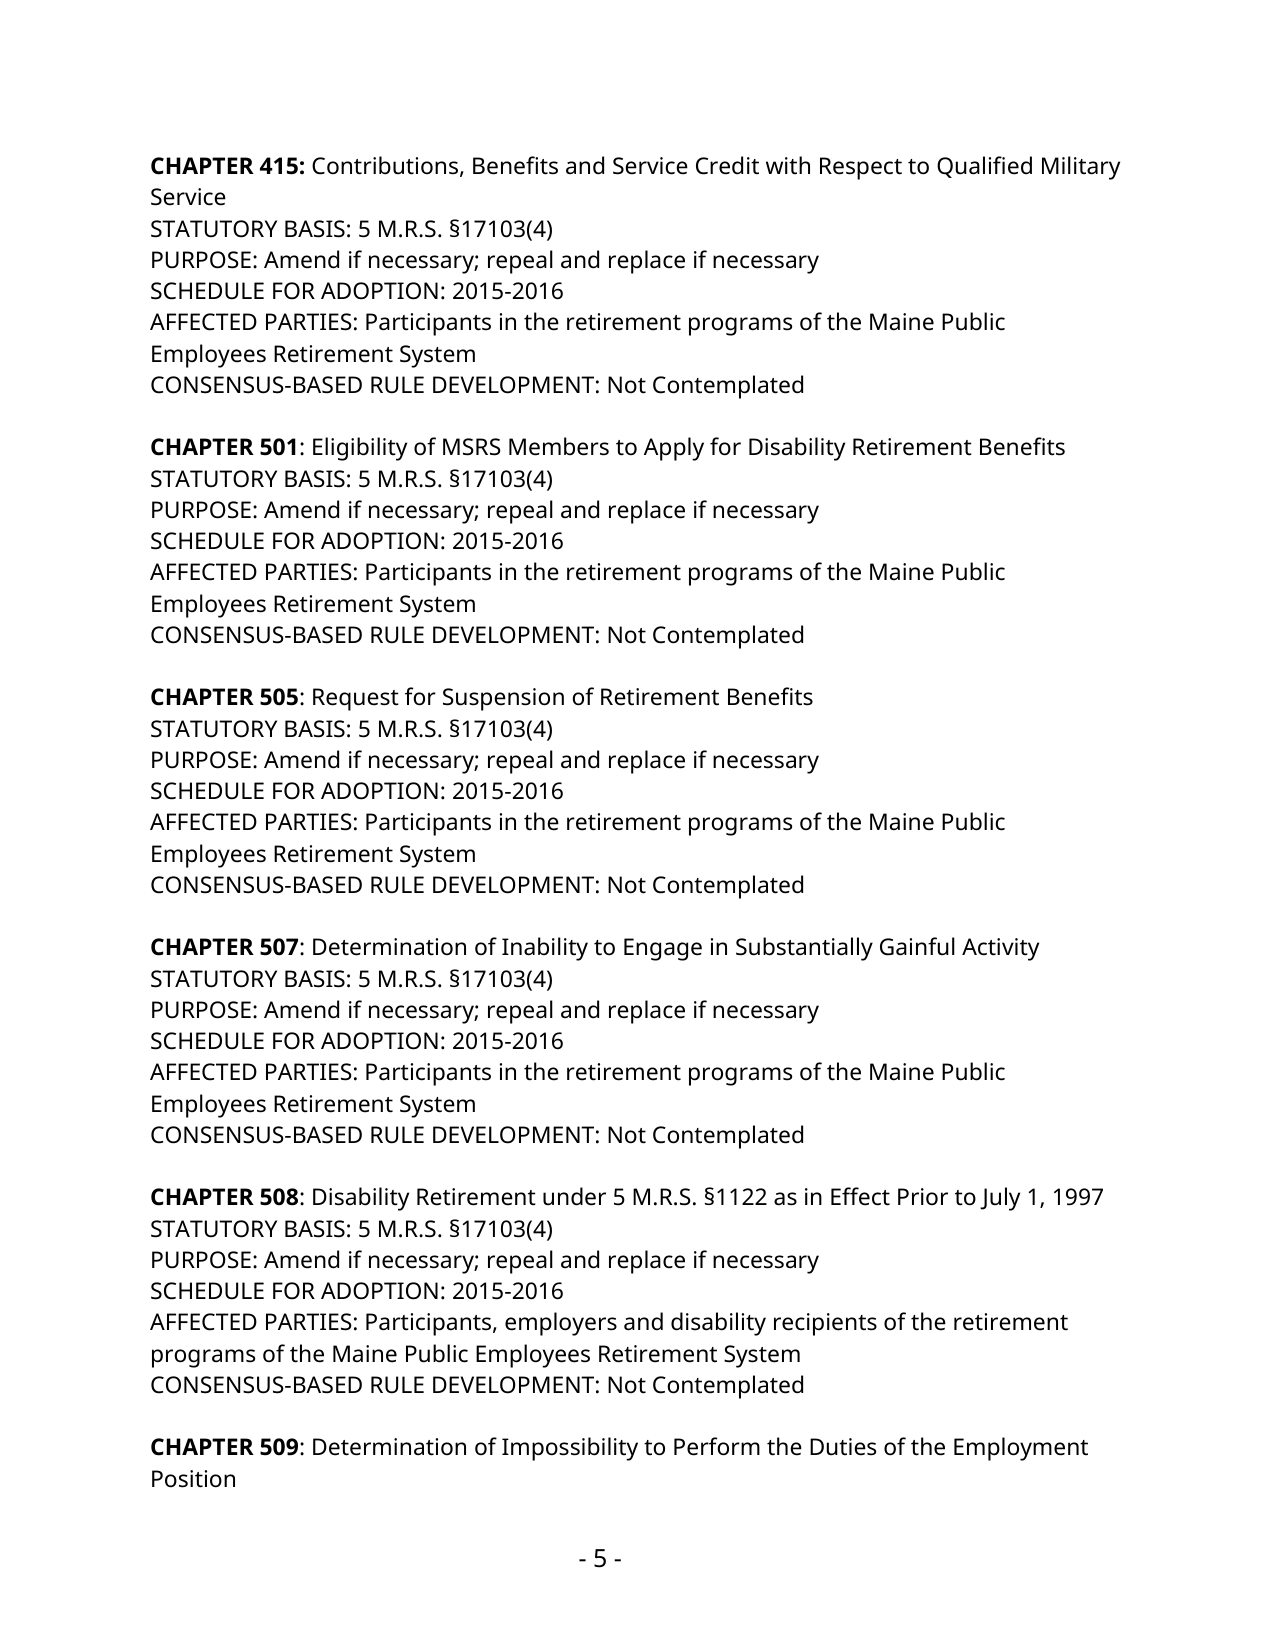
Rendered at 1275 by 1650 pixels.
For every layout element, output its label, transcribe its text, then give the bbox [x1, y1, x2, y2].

text SCHEDULE FOR ADOPTION: 2015-2016 [150, 525, 1125, 556]
text STATUTORY BASIS: 5 M.R.S. §17103(4) [150, 712, 1125, 744]
text PURPOSE: Amend if necessary; repeal and replace if necessary [150, 244, 1125, 275]
text STATUTORY BASIS: 5 M.R.S. §17103(4) [150, 212, 1125, 244]
text STATUTORY BASIS: 5 M.R.S. §17103(4) [150, 1212, 1125, 1244]
text STATUTORY BASIS: 5 M.R.S. §17103(4) [150, 462, 1125, 494]
text CHAPTER 415: Contributions, Benefits and Service Credit with Respect to Qualified Military Service [150, 150, 1125, 212]
text AFFECTED PARTIES: Participants, employers and disability recipients of the retirement programs of the Maine Public Employees Retirement System [150, 1306, 1125, 1369]
text PURPOSE: Amend if necessary; repeal and replace if necessary [150, 494, 1125, 525]
text SCHEDULE FOR ADOPTION: 2015-2016 [150, 1025, 1125, 1056]
text PURPOSE: Amend if necessary; repeal and replace if necessary [150, 1244, 1125, 1275]
text CONSENSUS-BASED RULE DEVELOPMENT: Not Contemplated [150, 619, 1125, 650]
text AFFECTED PARTIES: Participants in the retirement programs of the Maine Public Employees Retirement System [150, 556, 1125, 619]
text CONSENSUS-BASED RULE DEVELOPMENT: Not Contemplated [150, 1119, 1125, 1150]
text CHAPTER 509: Determination of Impossibility to Perform the Duties of the Employment Position [150, 1431, 1125, 1494]
text AFFECTED PARTIES: Participants in the retirement programs of the Maine Public Employees Retirement System [150, 1056, 1125, 1119]
text CONSENSUS-BASED RULE DEVELOPMENT: Not Contemplated [150, 869, 1125, 900]
text PURPOSE: Amend if necessary; repeal and replace if necessary [150, 744, 1125, 775]
text SCHEDULE FOR ADOPTION: 2015-2016 [150, 275, 1125, 306]
text PURPOSE: Amend if necessary; repeal and replace if necessary [150, 994, 1125, 1025]
text CHAPTER 508: Disability Retirement under 5 M.R.S. §1122 as in Effect Prior to July 1, 1997 [150, 1181, 1125, 1212]
text CHAPTER 507: Determination of Inability to Engage in Substantially Gainful Activity [150, 931, 1125, 962]
text STATUTORY BASIS: 5 M.R.S. §17103(4) [150, 962, 1125, 994]
text SCHEDULE FOR ADOPTION: 2015-2016 [150, 775, 1125, 806]
text CONSENSUS-BASED RULE DEVELOPMENT: Not Contemplated [150, 1369, 1125, 1400]
text SCHEDULE FOR ADOPTION: 2015-2016 [150, 1275, 1125, 1306]
text CHAPTER 505: Request for Suspension of Retirement Benefits [150, 681, 1125, 712]
text AFFECTED PARTIES: Participants in the retirement programs of the Maine Public Employees Retirement System [150, 806, 1125, 869]
text CONSENSUS-BASED RULE DEVELOPMENT: Not Contemplated [150, 369, 1125, 400]
text CHAPTER 501: Eligibility of MSRS Members to Apply for Disability Retirement Benefits [150, 431, 1125, 462]
text AFFECTED PARTIES: Participants in the retirement programs of the Maine Public Employees Retirement System [150, 306, 1125, 369]
